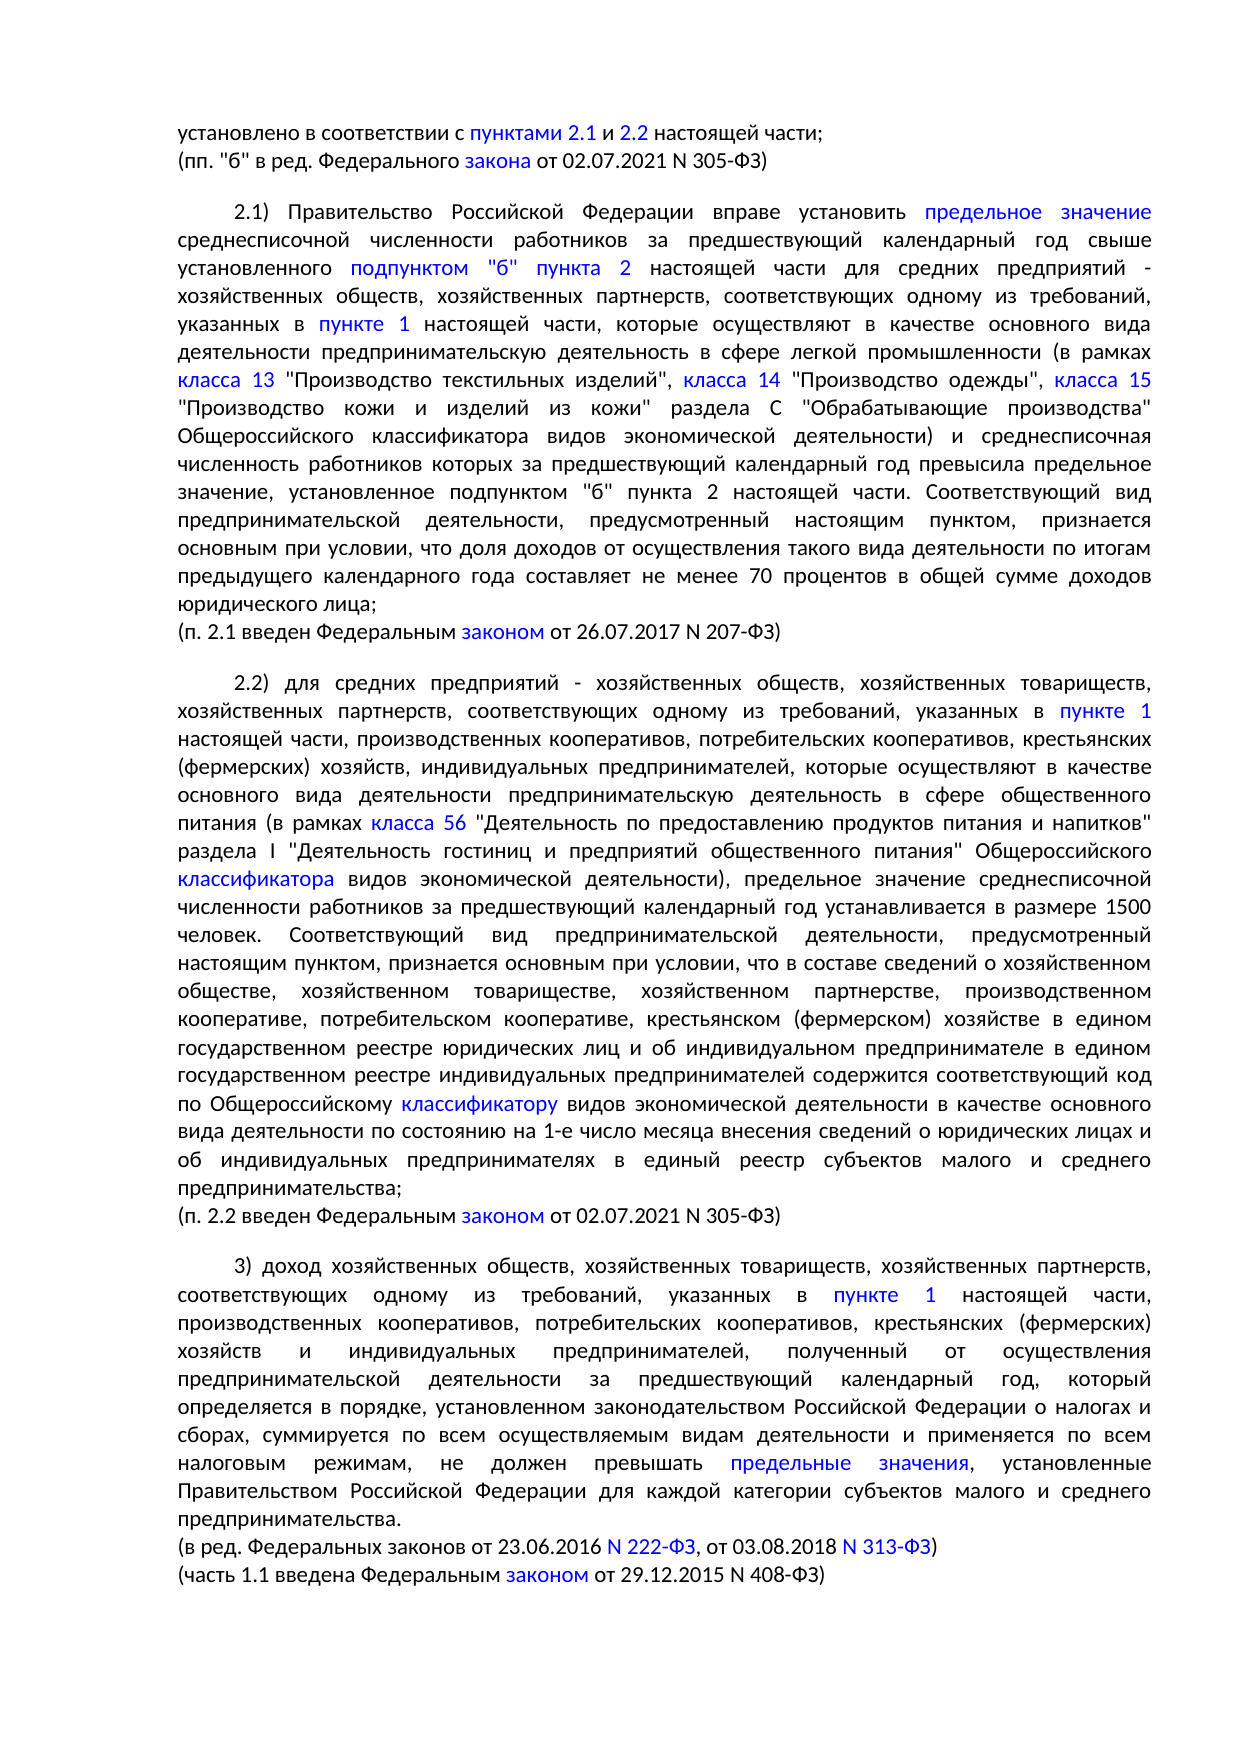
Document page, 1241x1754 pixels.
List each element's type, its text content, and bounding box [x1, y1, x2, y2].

text (п. 2.1 введен Федеральным законом от 26.07.2017 N 207-ФЗ) [177, 617, 1152, 645]
text (п. 2.2 введен Федеральным законом от 02.07.2021 N 305-ФЗ) [177, 1201, 1152, 1229]
text 2.2) для средних предприятий - хозяйственных обществ, хозяйственных товариществ, хозяйственных партнерств, соответствующих одному из требований, указанных в пункте 1 настоящей части, производственных кооперативов, потребительских кооперативов, крестьянских (фермерских) хозяйств, индивидуальных предпринимателей, которые осуществляют в качестве основного вида деятельности предпринимательскую деятельность в сфере общественного питания (в рамках класса 56 "Деятельность по предоставлению продуктов питания и напитков" раздела I "Деятельность гостиниц и предприятий общественного питания" Общероссийского классификатора видов экономической деятельности), предельное значение среднесписочной численности работников за предшествующий календарный год устанавливается в размере 1500 человек. Соответствующий вид предпринимательской деятельности, предусмотренный настоящим пунктом, признается основным при условии, что в составе сведений о хозяйственном обществе, хозяйственном товариществе, хозяйственном партнерстве, производственном кооперативе, потребительском кооперативе, крестьянском (фермерском) хозяйстве в едином государственном реестре юридических лиц и об индивидуальном предпринимателе в едином государственном реестре индивидуальных предпринимателей содержится соответствующий код по Общероссийскому классификатору видов экономической деятельности в качестве основного вида деятельности по состоянию на 1-е число месяца внесения сведений о юридических лицах и об индивидуальных предпринимателях в единый реестр субъектов малого и среднего предпринимательства; [177, 668, 1152, 1201]
text 3) доход хозяйственных обществ, хозяйственных товариществ, хозяйственных партнерств, соответствующих одному из требований, указанных в пункте 1 настоящей части, производственных кооперативов, потребительских кооперативов, крестьянских (фермерских) хозяйств и индивидуальных предпринимателей, полученный от осуществления предпринимательской деятельности за предшествующий календарный год, который определяется в порядке, установленном законодательством Российской Федерации о налогах и сборах, суммируется по всем осуществляемым видам деятельности и применяется по всем налоговым режимам, не должен превышать предельные значения, установленные Правительством Российской Федерации для каждой категории субъектов малого и среднего предпринимательства. [177, 1252, 1152, 1532]
text (пп. "б" в ред. Федерального закона от 02.07.2021 N 305-ФЗ) [177, 146, 1152, 174]
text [177, 118, 1152, 146]
text 2.1) Правительство Российской Федерации вправе установить предельное значение среднесписочной численности работников за предшествующий календарный год свыше установленного подпунктом "б" пункта 2 настоящей части для средних предприятий - хозяйственных обществ, хозяйственных партнерств, соответствующих одному из требований, указанных в пункте 1 настоящей части, которые осуществляют в качестве основного вида деятельности предпринимательскую деятельность в сфере легкой промышленности (в рамках класса 13 "Производство текстильных изделий", класса 14 "Производство одежды", класса 15 "Производство кожи и изделий из кожи" раздела С "Обрабатывающие производства" Общероссийского классификатора видов экономической деятельности) и среднесписочная численность работников которых за предшествующий календарный год превысила предельное значение, установленное подпунктом "б" пункта 2 настоящей части. Соответствующий вид предпринимательской деятельности, предусмотренный настоящим пунктом, признается основным при условии, что доля доходов от осуществления такого вида деятельности по итогам предыдущего календарного года составляет не менее 70 процентов в общей сумме доходов юридического лица; [177, 197, 1152, 617]
text (часть 1.1 введена Федеральным законом от 29.12.2015 N 408-ФЗ) [177, 1560, 1152, 1588]
text (в ред. Федеральных законов от 23.06.2016 N 222-ФЗ, от 03.08.2018 N 313-ФЗ) [177, 1532, 1152, 1560]
